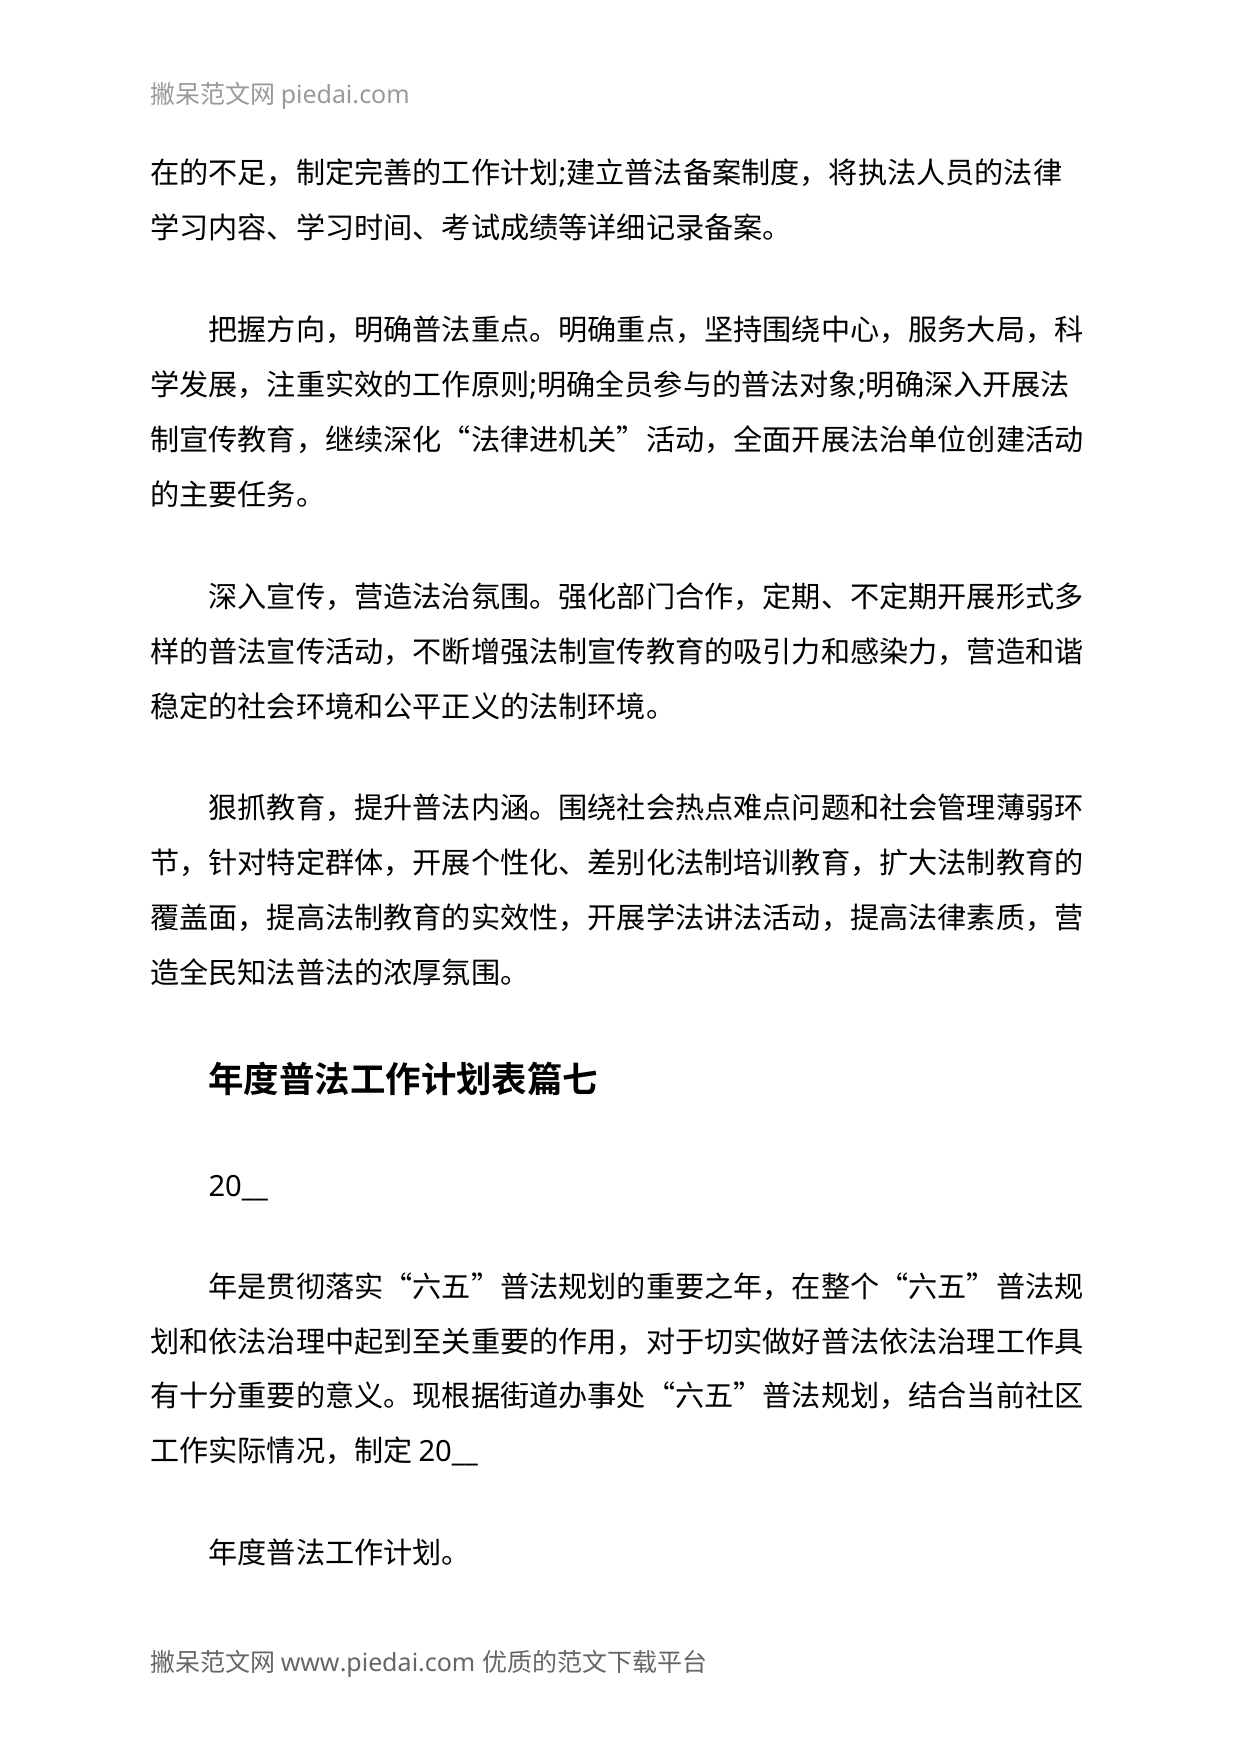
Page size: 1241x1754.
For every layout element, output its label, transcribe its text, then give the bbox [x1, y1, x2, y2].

text 年是贯彻落实“六五”普法规划的重要之年，在整个“六五”普法规划和依法治理中起到至关重要的作用，对于切实做好普法依法治理工作具有十分重要的意义。现根据街道办事处“六五”普法规划，结合当前社区工作实际情况，制定20__ [150, 1263, 1090, 1470]
text 狠抓教育，提升普法内涵。围绕社会热点难点问题和社会管理薄弱环节，针对特定群体，开展个性化、差别化法制培训教育，扩大法制教育的覆盖面，提高法制教育的实效性，开展学法讲法活动，提高法律素质，营造全民知法普法的浓厚氛围。 [150, 785, 1090, 992]
text 深入宣传，营造法治氛围。强化部门合作，定期、不定期开展形式多样的普法宣传活动，不断增强法制宣传教育的吸引力和感染力，营造和谐稳定的社会环境和公平正义的法制环境。 [150, 573, 1090, 725]
text 20__ [150, 1165, 1090, 1204]
text 年度普法工作计划。 [150, 1530, 1090, 1572]
text 年度普法工作计划表篇七 [150, 1051, 1090, 1103]
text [150, 150, 1090, 247]
text 把握方向，明确普法重点。明确重点，坚持围绕中心，服务大局，科学发展，注重实效的工作原则;明确全员参与的普法对象;明确深入开展法制宣传教育，继续深化“法律进机关”活动，全面开展法治单位创建活动的主要任务。 [150, 307, 1090, 514]
